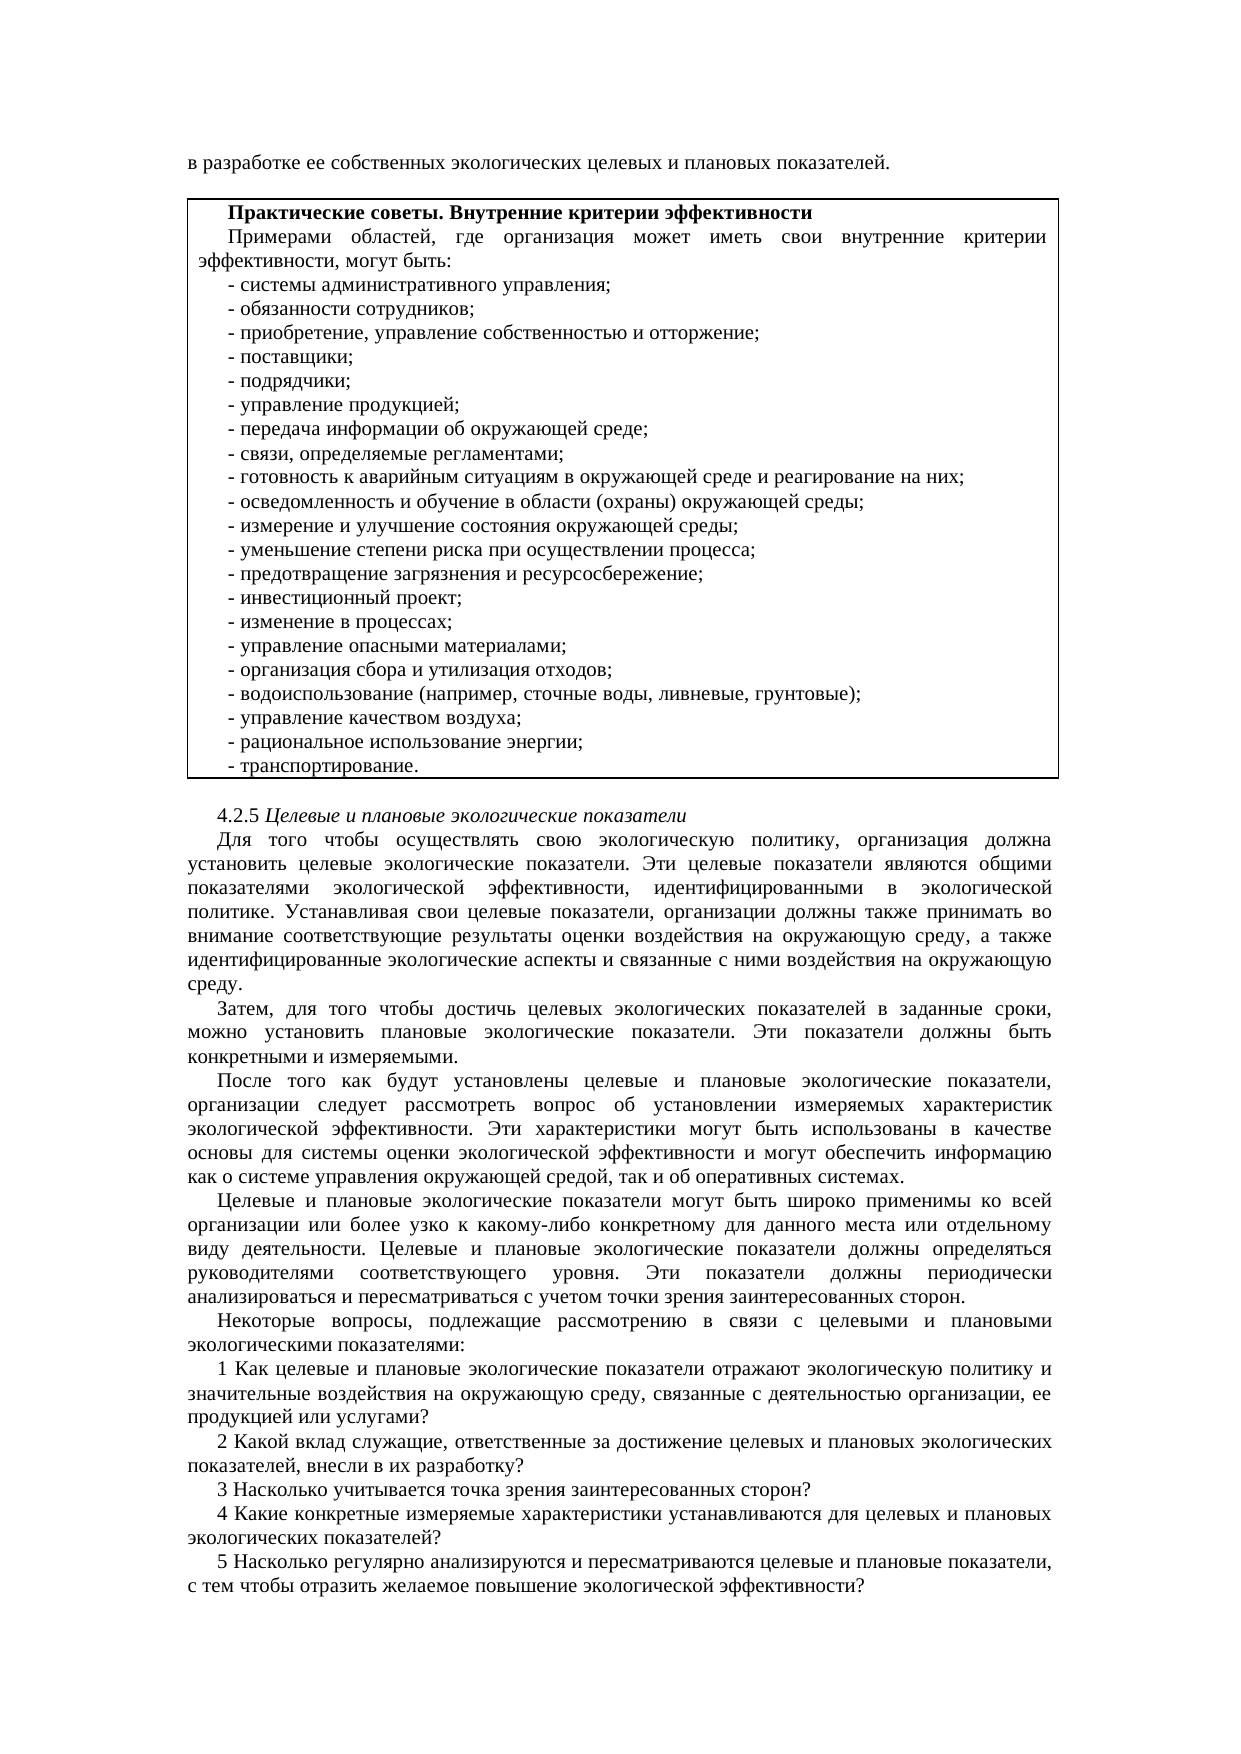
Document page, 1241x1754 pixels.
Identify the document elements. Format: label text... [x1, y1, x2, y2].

text 4.2.5 Целевые и плановые экологические показатели [187, 803, 1053, 827]
table_header Практические советы. Внутренние критерии эффективности Примерами областей, где организация может иметь свои внутренние критерии эффективности, могут быть: - системы административного управления; - обязанности сотрудников; - приобретение, управление собственностью и отторжение; - поставщики; - подрядчики; - управление продукцией; - передача информации об окружающей среде; - связи, определяемые регламентами; - готовность к аварийным ситуациям в окружающей среде и реагирование на них; - осведомленность и обучение в области (охраны) окружающей среды; - измерение и улучшение состояния окружающей среды; - уменьшение степени риска при осуществлении процесса; - предотвращение загрязнения и ресурсосбережение; - инвестиционный проект; - изменение в процессах; - управление опасными материалами; - организация сбора и утилизация отходов; - водоиспользование (например, сточные воды, ливневые, грунтовые); - управление качеством воздуха; - рациональное использование энергии; - транспортирование. [188, 200, 1058, 777]
text 4 Какие конкретные измеряемые характеристики устанавливаются для целевых и плановых экологических показателей? [187, 1501, 1053, 1549]
text Для того чтобы осуществлять свою экологическую политику, организация должна установить целевые экологические показатели. Эти целевые показатели являются общими показателями экологической эффективности, идентифицированными в экологической политике. Устанавливая свои целевые показатели, организации должны также принимать во внимание соответствующие результаты оценки воздействия на окружающую среду, а также идентифицированные экологические аспекты и связанные с ними воздействия на окружающую среду. [187, 827, 1053, 995]
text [187, 150, 1053, 174]
text После того как будут установлены целевые и плановые экологические показатели, организации следует рассмотреть вопрос об установлении измеряемых характеристик экологической эффективности. Эти характеристики могут быть использованы в качестве основы для системы оценки экологической эффективности и могут обеспечить информацию как о системе управления окружающей средой, так и об оперативных системах. [187, 1067, 1053, 1188]
text 3 Насколько учитывается точка зрения заинтересованных сторон? [187, 1477, 1053, 1501]
text 2 Какой вклад служащие, ответственные за достижение целевых и плановых экологических показателей, внесли в их разработку? [187, 1428, 1053, 1477]
text Целевые и плановые экологические показатели могут быть широко применимы ко всей организации или более узко к какому-либо конкретному для данного места или отдельному виду деятельности. Целевые и плановые экологические показатели должны определяться руководителями соответствующего уровня. Эти показатели должны периодически анализироваться и пересматриваться с учетом точки зрения заинтересованных сторон. [187, 1188, 1053, 1308]
text Некоторые вопросы, подлежащие рассмотрению в связи с целевыми и плановыми экологическими показателями: [187, 1308, 1053, 1356]
text 1 Как целевые и плановые экологические показатели отражают экологическую политику и значительные воздействия на окружающую среду, связанные с деятельностью организации, ее продукцией или услугами? [187, 1356, 1053, 1428]
text 5 Насколько регулярно анализируются и пересматриваются целевые и плановые показатели, с тем чтобы отразить желаемое повышение экологической эффективности? [187, 1549, 1053, 1597]
text Затем, для того чтобы достичь целевых экологических показателей в заданные сроки, можно установить плановые экологические показатели. Эти показатели должны быть конкретными и измеряемыми. [187, 995, 1053, 1067]
